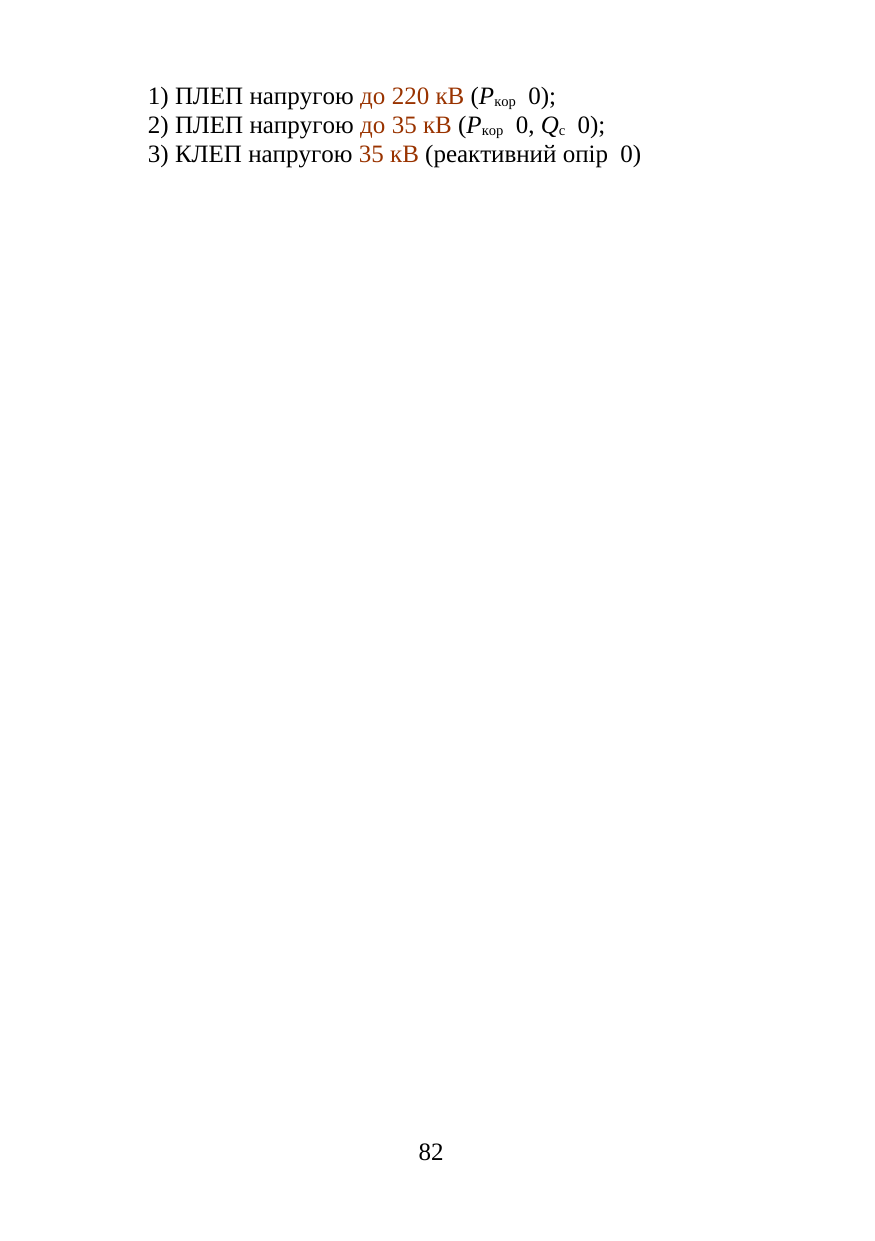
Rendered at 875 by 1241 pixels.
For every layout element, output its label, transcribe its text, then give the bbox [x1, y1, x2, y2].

list ПЛЕП напругою до 35 кВ (Ркор 0, Qc 0); [148, 110, 857, 139]
list КЛЕП напругою 35 кВ (реактивний опір 0) [148, 139, 857, 167]
list ПЛЕП напругою до 220 кВ (Ркор 0); [148, 81, 857, 110]
